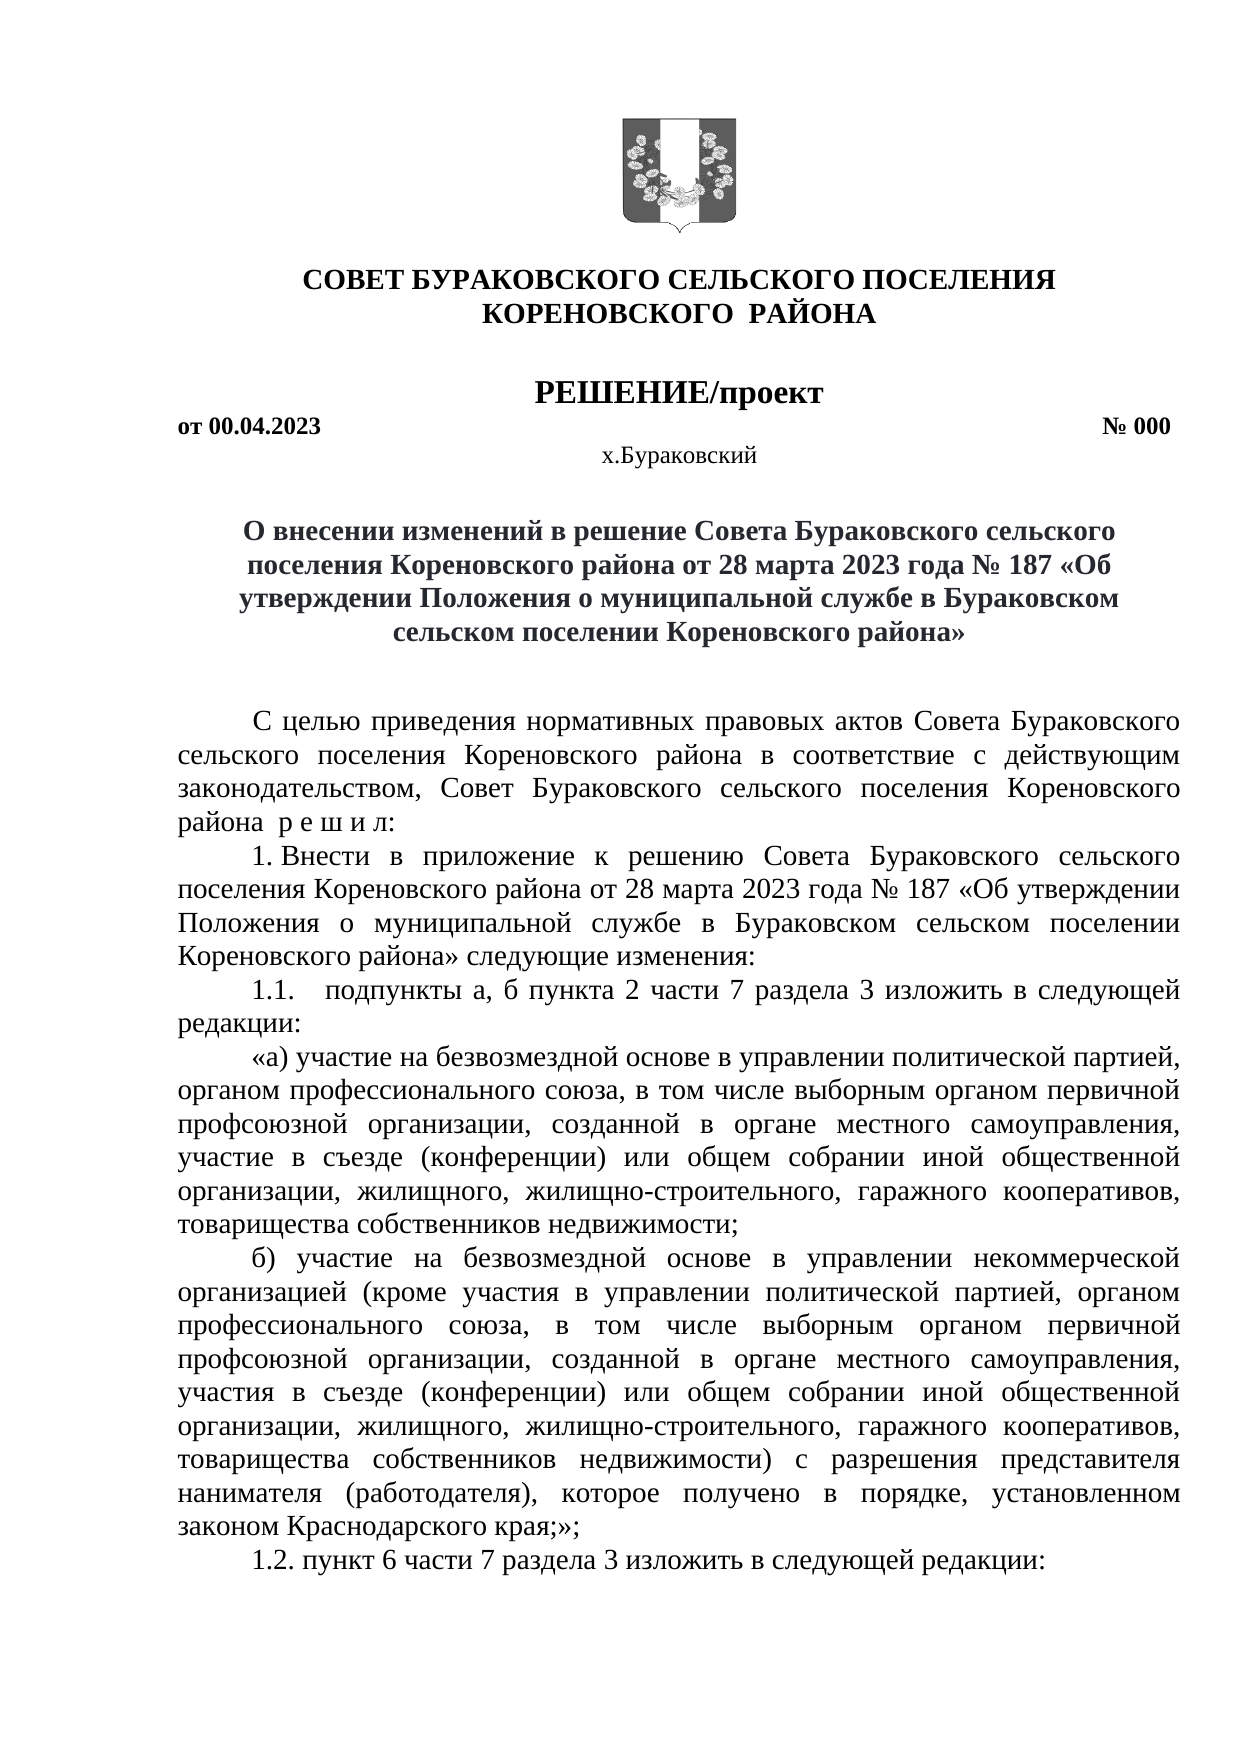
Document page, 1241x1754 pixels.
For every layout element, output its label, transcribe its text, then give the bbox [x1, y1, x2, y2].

text КОРЕНОВСКОГО РАЙОНА [177, 296, 1181, 329]
text СОВЕТ БУРАКОВСКОГО СЕЛЬСКОГО ПОСЕЛЕНИЯ [177, 262, 1181, 296]
list Внести в приложение к решению Совета Бураковского сельского поселения Кореновского района от 28 марта 2023 года № 187 «Об утверждении Положения о муниципальной службе в Бураковском сельском поселении Кореновского района» следующие изменения: [177, 838, 1181, 972]
text х.Бураковский [177, 440, 1181, 468]
picture [622, 118, 737, 234]
text от 00.04.2023 № 000 [177, 411, 1181, 440]
text С целью приведения нормативных правовых актов Совета Бураковского сельского поселения Кореновского района в соответствие с действующим законодательством, Совет Бураковского сельского поселения Кореновского района р е ш и л: [177, 703, 1181, 838]
text О внесении изменений в решение Совета Бураковского сельского поселения Кореновского района от 28 марта 2023 года № 187 «Об утверждении Положения о муниципальной службе в Бураковском сельском поселении Кореновского района» [177, 513, 1181, 647]
text 1.2. пункт 6 части 7 раздела 3 изложить в следующей редакции: [177, 1542, 1181, 1576]
text РЕШЕНИЕ/проект [177, 373, 1181, 411]
list подпункты а, б пункта 2 части 7 раздела 3 изложить в следующей редакции: [177, 972, 1181, 1039]
text б) участие на безвозмездной основе в управлении некоммерческой организацией (кроме участия в управлении политической партией, органом профессионального союза, в том числе выборным органом первичной профсоюзной организации, созданной в органе местного самоуправления, участия в съезде (конференции) или общем собрании иной общественной организации, жилищного, жилищно-строительного, гаражного кооперативов, товарищества собственников недвижимости) с разрешения представителя нанимателя (работодателя), которое получено в порядке, установленном законом Краснодарского края;»; [177, 1240, 1181, 1542]
text «а) участие на безвозмездной основе в управлении политической партией, органом профессионального союза, в том числе выборным органом первичной профсоюзной организации, созданной в органе местного самоуправления, участие в съезде (конференции) или общем собрании иной общественной организации, жилищного, жилищно-строительного, гаражного кооперативов, товарищества собственников недвижимости; [177, 1039, 1181, 1240]
